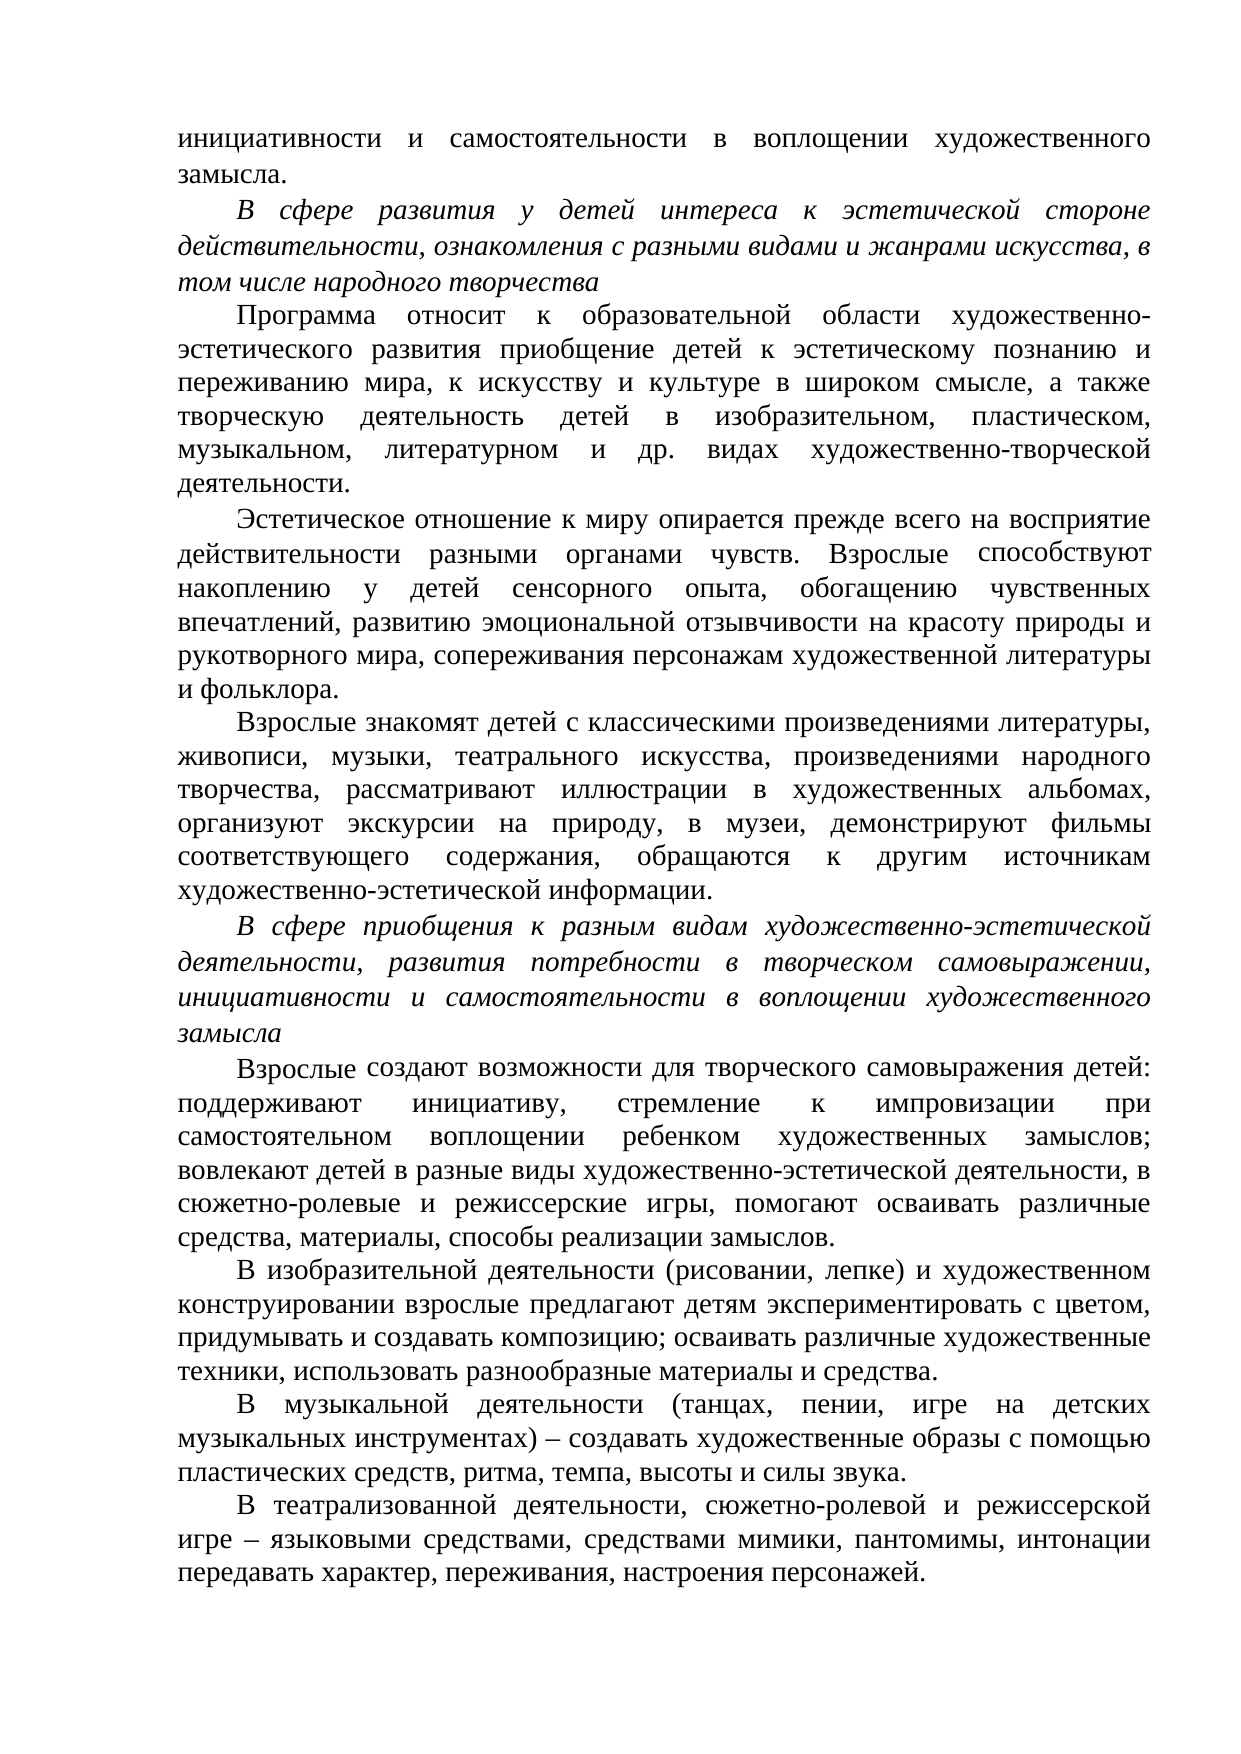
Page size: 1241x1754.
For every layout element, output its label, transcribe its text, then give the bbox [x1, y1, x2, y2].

text В сфере приобщения к разным видам художественно-эстетической деятельности, развития потребности в творческом самовыражении, инициативности и самостоятельности в воплощении художественного замысла [177, 906, 1152, 1049]
text Эстетическое отношение к миру опирается прежде всего на восприятие действительности разными органами чувств. Взрослые способствуют накоплению у детей сенсорного опыта, обогащению чувственных впечатлений, развитию эмоциональной отзывчивости на красоту природы и рукотворного мира, сопереживания персонажам художественной литературы и фольклора. [177, 498, 1152, 704]
text Взрослые создают возможности для творческого самовыражения детей: поддерживают инициативу, стремление к импровизации при самостоятельном воплощении ребенком художественных замыслов; вовлекают детей в разные виды художественно-эстетической деятельности, в сюжетно-ролевые и режиссерские игры, помогают осваивать различные средства, материалы, способы реализации замыслов. [177, 1049, 1152, 1252]
text В музыкальной деятельности (танцах, пении, игре на детских музыкальных инструментах) – создавать художественные образы с помощью пластических средств, ритма, темпа, высоты и силы звука. [177, 1387, 1152, 1487]
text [177, 118, 1152, 190]
text Программа относит к образовательной области художественно-эстетического развития приобщение детей к эстетическому познанию и переживанию мира, к искусству и культуре в широком смысле, а также творческую деятельность детей в изобразительном, пластическом, музыкальном, литературном и др. видах художественно-творческой деятельности. [177, 297, 1152, 498]
text В изобразительной деятельности (рисовании, лепке) и художественном конструировании взрослые предлагают детям экспериментировать с цветом, придумывать и создавать композицию; осваивать различные художественные техники, использовать разнообразные материалы и средства. [177, 1252, 1152, 1387]
text Взрослые знакомят детей с классическими произведениями литературы, живописи, музыки, театрального искусства, произведениями народного творчества, рассматривают иллюстрации в художественных альбомах, организуют экскурсии на природу, в музеи, демонстрируют фильмы соответствующего содержания, обращаются к другим источникам художественно-эстетической информации. [177, 704, 1152, 906]
text В театрализованной деятельности, сюжетно-ролевой и режиссерской игре – языковыми средствами, средствами мимики, пантомимы, интонации передавать характер, переживания, настроения персонажей. [177, 1487, 1152, 1588]
text В сфере развития у детей интереса к эстетической стороне действительности, ознакомления с разными видами и жанрами искусства, в том числе народного творчества [177, 190, 1152, 297]
